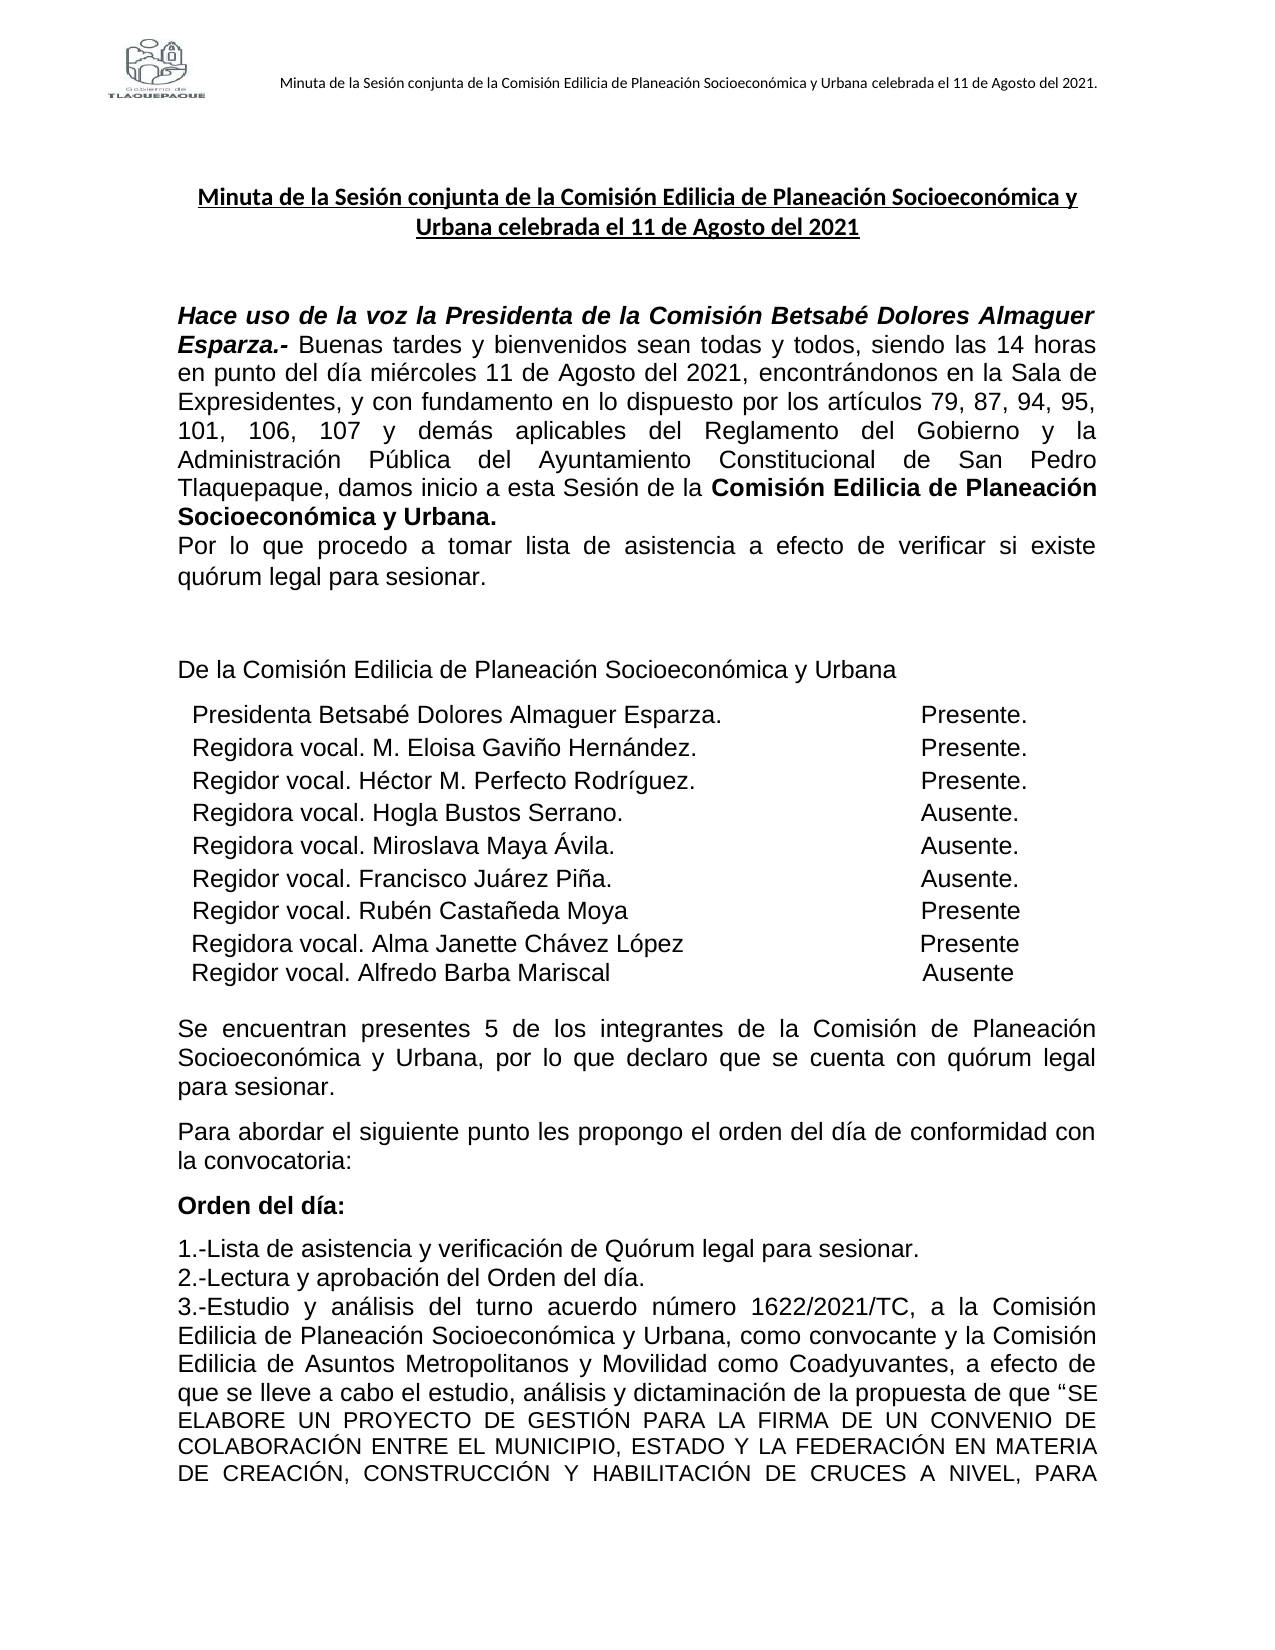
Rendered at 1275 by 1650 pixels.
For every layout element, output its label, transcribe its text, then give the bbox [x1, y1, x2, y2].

text Regidora vocal. Alma Janette Chávez López Presente [177, 929, 1098, 957]
text Minuta de la Sesión conjunta de la Comisión Edilicia de Planeación Socioeconómica y Urbana celebrada el 11 de Agosto del 2021 [177, 181, 1098, 242]
table_cell Ausente. [830, 798, 1120, 831]
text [177, 1292, 1098, 1486]
table_header Presidenta Betsabé Dolores Almaguer Esparza. [185, 701, 830, 733]
text 2.-Lectura y aprobación del Orden del día. [177, 1263, 1098, 1292]
text 1.-Lista de asistencia y verificación de Quórum legal para sesionar. [177, 1234, 1098, 1263]
text Para abordar el siguiente punto les propongo el orden del día de conformidad con la convocatoria: [177, 1117, 1098, 1175]
table_cell Presente [830, 896, 1120, 929]
table_cell Regidora vocal. M. Eloisa Gaviño Hernández. [185, 733, 830, 766]
table_header Presente. [830, 701, 1120, 733]
table_cell Regidor vocal. Francisco Juárez Piña. [185, 864, 830, 896]
text Hace uso de la voz la Presidenta de la Comisión Betsabé Dolores Almaguer Esparza.- Buenas tardes y bienvenidos sean todas y todos, siendo las 14 horas en punto del día miércoles 11 de Agosto del 2021, encontrándonos en la Sala de Expresidentes, y con fundamento en lo dispuesto por los artículos 79, 87, 94, 95, 101, 106, 107 y demás aplicables del Reglamento del Gobierno y la Administración Pública del Ayuntamiento Constitucional de San Pedro Tlaquepaque, damos inicio a esta Sesión de la Comisión Edilicia de Planeación Socioeconómica y Urbana. [177, 301, 1098, 531]
text Orden del día: [177, 1191, 1098, 1220]
table_cell Regidora vocal. Hogla Bustos Serrano. [185, 798, 830, 831]
table_cell Presente. [830, 766, 1120, 798]
text Por lo que procedo a tomar lista de asistencia a efecto de verificar si existe quórum legal para sesionar. [177, 531, 1098, 591]
table_cell Presente. [830, 733, 1120, 766]
table_cell Regidor vocal. Rubén Castañeda Moya [185, 896, 830, 929]
table_cell Regidor vocal. Héctor M. Perfecto Rodríguez. [185, 766, 830, 798]
text De la Comisión Edilicia de Planeación Socioeconómica y Urbana [177, 655, 1098, 684]
table_cell Ausente. [830, 864, 1120, 896]
table_cell Ausente. [830, 831, 1120, 863]
text Se encuentran presentes 5 de los integrantes de la Comisión de Planeación Socioeconómica y Urbana, por lo que declaro que se cuenta con quórum legal para sesionar. [177, 1014, 1098, 1101]
table_cell Regidora vocal. Miroslava Maya Ávila. [185, 831, 830, 863]
text Regidor vocal. Alfredo Barba Mariscal Ausente [177, 957, 1098, 986]
picture [100, 31, 210, 97]
